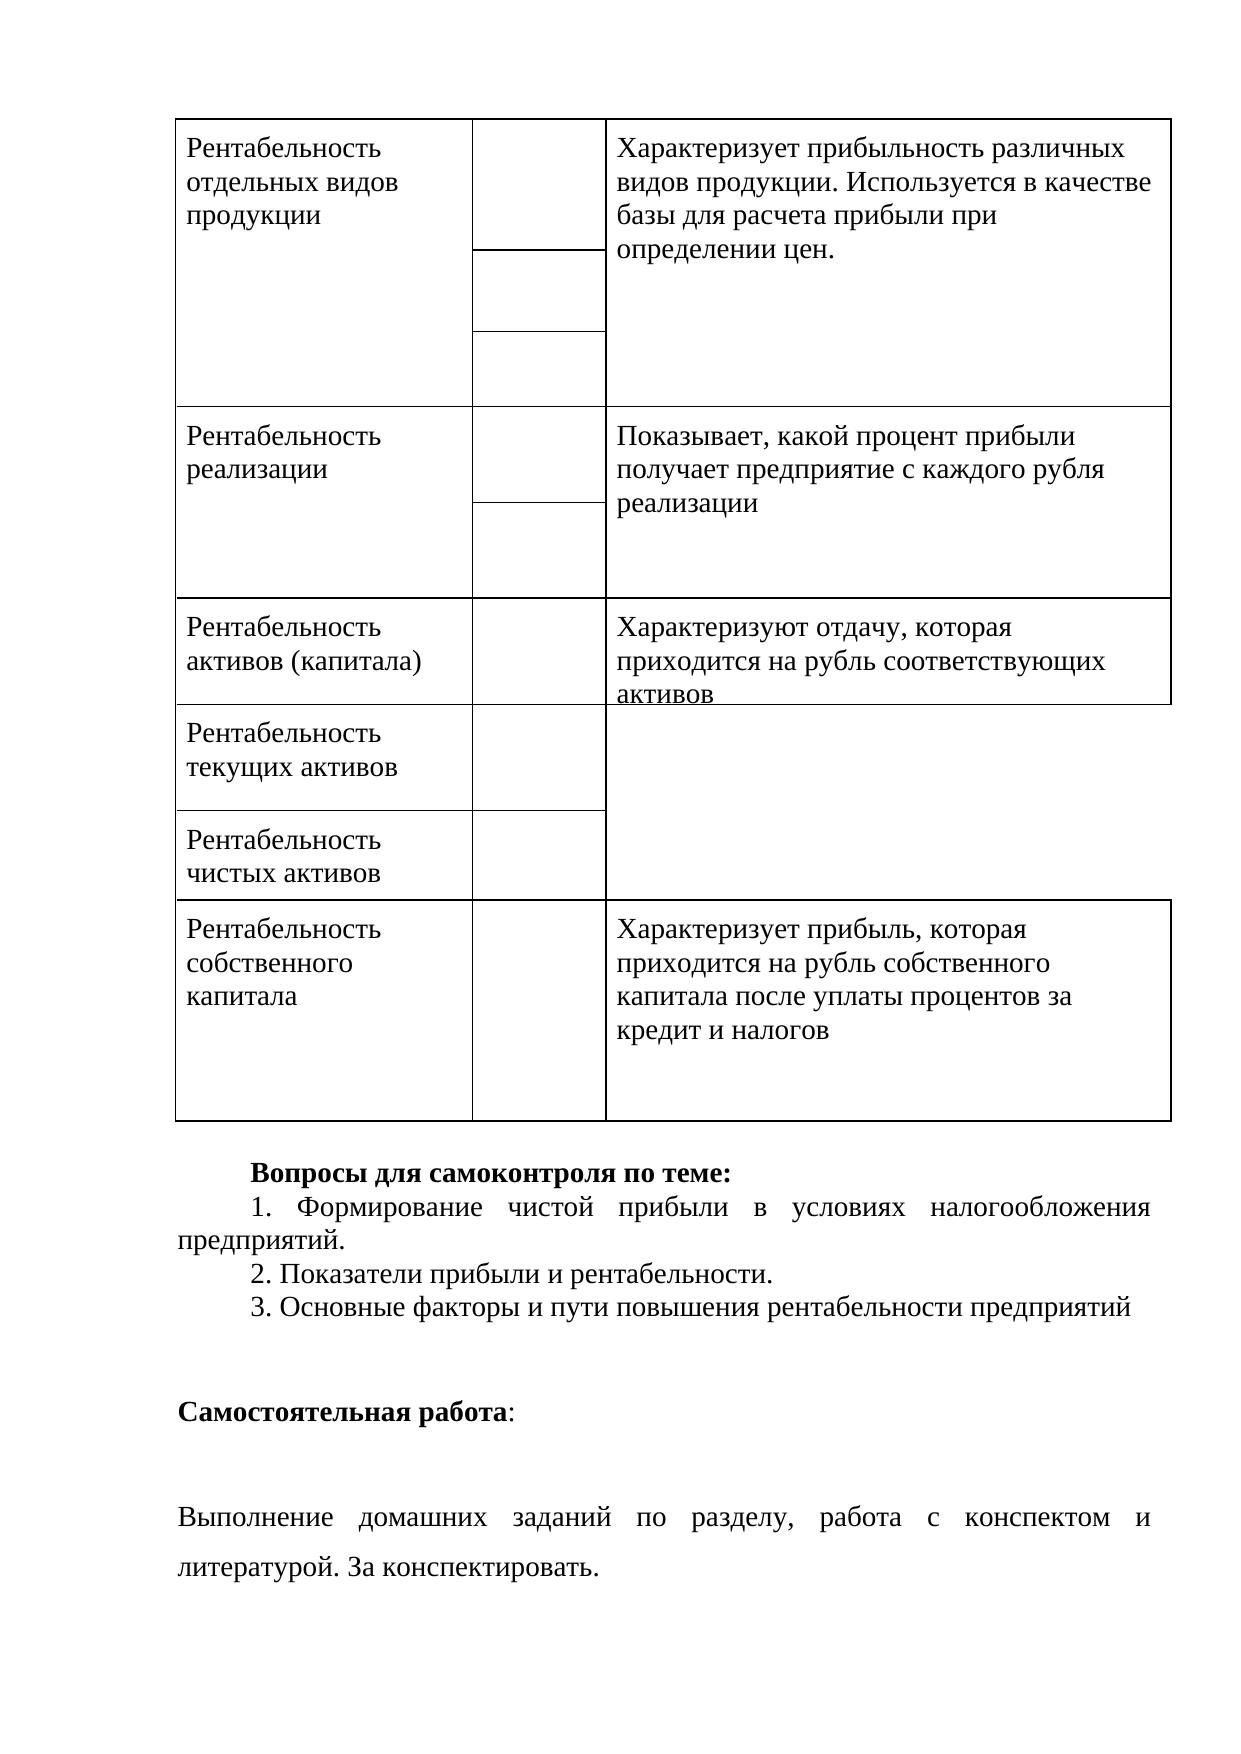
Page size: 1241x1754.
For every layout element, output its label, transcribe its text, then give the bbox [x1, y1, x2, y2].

table_cell Характеризуют отдачу, которая приходится на рубль соответствующих активов [607, 599, 1170, 703]
table_cell [473, 407, 605, 501]
table_cell Рентабельность реализации [176, 407, 472, 597]
table_cell [473, 251, 605, 331]
table_cell [473, 599, 605, 703]
text Выполнение домашних заданий по разделу, работа с конспектом и литературой. За конспектировать. [177, 1499, 1152, 1583]
table_cell [473, 332, 605, 406]
table_cell Рентабельность текущих активов [176, 705, 472, 810]
table_cell [473, 901, 605, 1120]
text 2. Показатели прибыли и рентабельности. [177, 1256, 1152, 1289]
text 1. Формирование чистой прибыли в условиях налогообложения предприятий. [177, 1189, 1152, 1256]
table_cell Рентабельность активов (капитала) [176, 598, 472, 703]
text Вопросы для самоконтроля по теме: [177, 1155, 1152, 1189]
table_cell Рентабельность чистых активов [176, 811, 472, 899]
table_cell [473, 705, 605, 810]
table_cell Показывает, какой процент прибыли получает предприятие с каждого рубля реализации [607, 407, 1170, 597]
table_cell Рентабельность отдельных видов продукции [176, 120, 472, 406]
text Самостоятельная работа: [177, 1394, 1152, 1428]
table_cell Характеризует прибыль, которая приходится на рубль собственного капитала после уплаты процентов за кредит и налогов [607, 901, 1170, 1120]
table_cell Рентабельность собственного капитала [176, 900, 472, 1120]
text 3. Основные факторы и пути повышения рентабельности предприятий [177, 1289, 1152, 1323]
table_cell Характеризует прибыльность различных видов продукции. Используется в качестве базы для расчета прибыли при определении цен. [607, 120, 1170, 406]
table_cell [473, 503, 605, 597]
table_cell [473, 811, 605, 899]
table_cell [473, 120, 605, 249]
